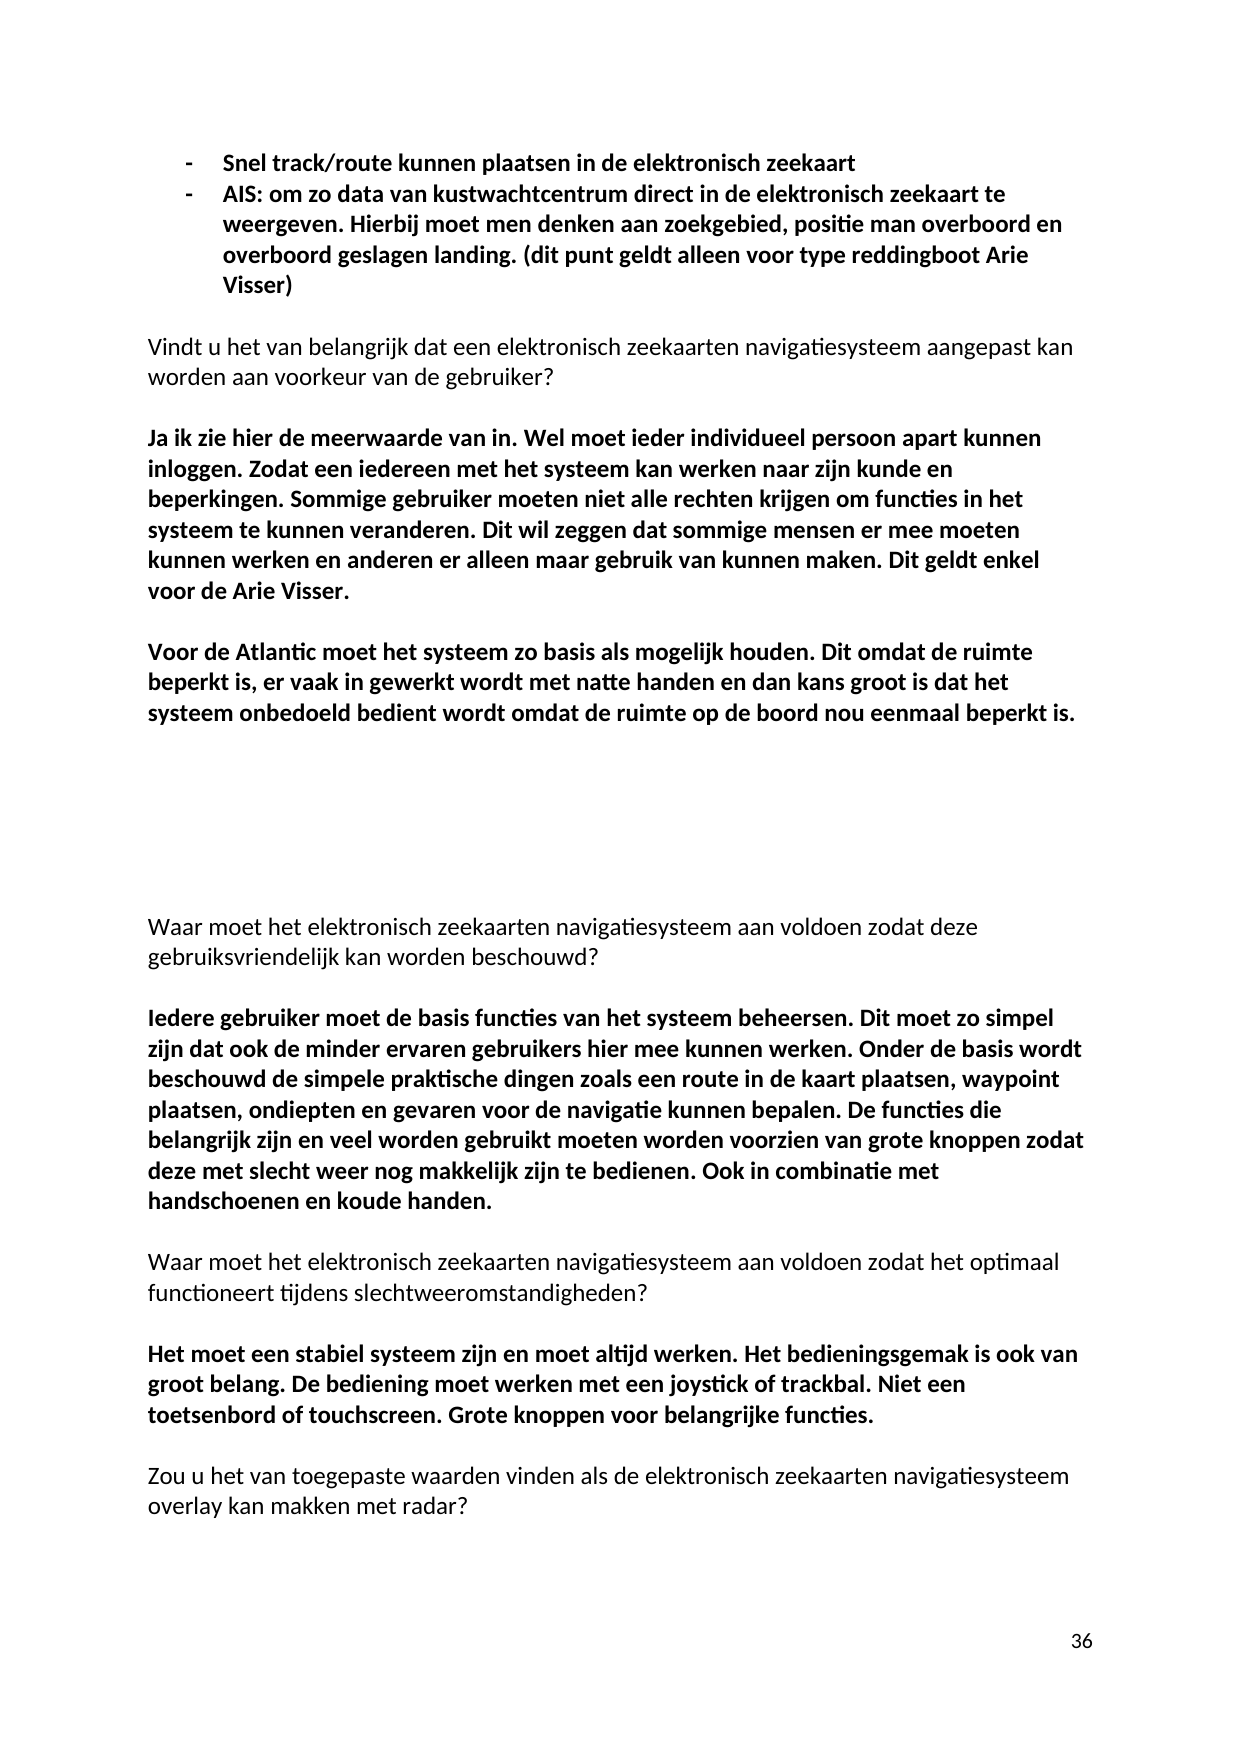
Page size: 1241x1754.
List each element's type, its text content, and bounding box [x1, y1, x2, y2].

list AIS: om zo data van kustwachtcentrum direct in de elektronisch zeekaart te weergeven. Hierbij moet men denken aan zoekgebied, positie man overboord en overboord geslagen landing. (dit punt geldt alleen voor type reddingboot Arie Visser) [185, 178, 1093, 300]
text Ja ik zie hier de meerwaarde van in. Wel moet ieder individueel persoon apart kunnen inloggen. Zodat een iedereen met het systeem kan werken naar zijn kunde en beperkingen. Sommige gebruiker moeten niet alle rechten krijgen om functies in het systeem te kunnen veranderen. Dit wil zeggen dat sommige mensen er mee moeten kunnen werken en anderen er alleen maar gebruik van kunnen maken. Dit geldt enkel voor de Arie Visser. [148, 422, 1093, 605]
text Zou u het van toegepaste waarden vinden als de elektronisch zeekaarten navigatiesysteem overlay kan makken met radar? [148, 1460, 1093, 1521]
text Het moet een stabiel systeem zijn en moet altijd werken. Het bedieningsgemak is ook van groot belang. De bediening moet werken met een joystick of trackbal. Niet een toetsenbord of touchscreen. Grote knoppen voor belangrijke functies. [148, 1338, 1093, 1429]
list Snel track/route kunnen plaatsen in de elektronisch zeekaart [185, 148, 1093, 178]
text Waar moet het elektronisch zeekaarten navigatiesysteem aan voldoen zodat deze gebruiksvriendelijk kan worden beschouwd? [148, 911, 1093, 972]
text Voor de Atlantic moet het systeem zo basis als mogelijk houden. Dit omdat de ruimte beperkt is, er vaak in gewerkt wordt met natte handen en dan kans groot is dat het systeem onbedoeld bedient wordt omdat de ruimte op de boord nou eenmaal beperkt is. [148, 636, 1093, 727]
text Waar moet het elektronisch zeekaarten navigatiesysteem aan voldoen zodat het optimaal functioneert tijdens slechtweeromstandigheden? [148, 1246, 1093, 1307]
text Vindt u het van belangrijk dat een elektronisch zeekaarten navigatiesysteem aangepast kan worden aan voorkeur van de gebruiker? [148, 331, 1093, 392]
text Iedere gebruiker moet de basis functies van het systeem beheersen. Dit moet zo simpel zijn dat ook de minder ervaren gebruikers hier mee kunnen werken. Onder de basis wordt beschouwd de simpele praktische dingen zoals een route in de kaart plaatsen, waypoint plaatsen, ondiepten en gevaren voor de navigatie kunnen bepalen. De functies die belangrijk zijn en veel worden gebruikt moeten worden voorzien van grote knoppen zodat deze met slecht weer nog makkelijk zijn te bedienen. Ook in combinatie met handschoenen en koude handen. [148, 1002, 1093, 1216]
